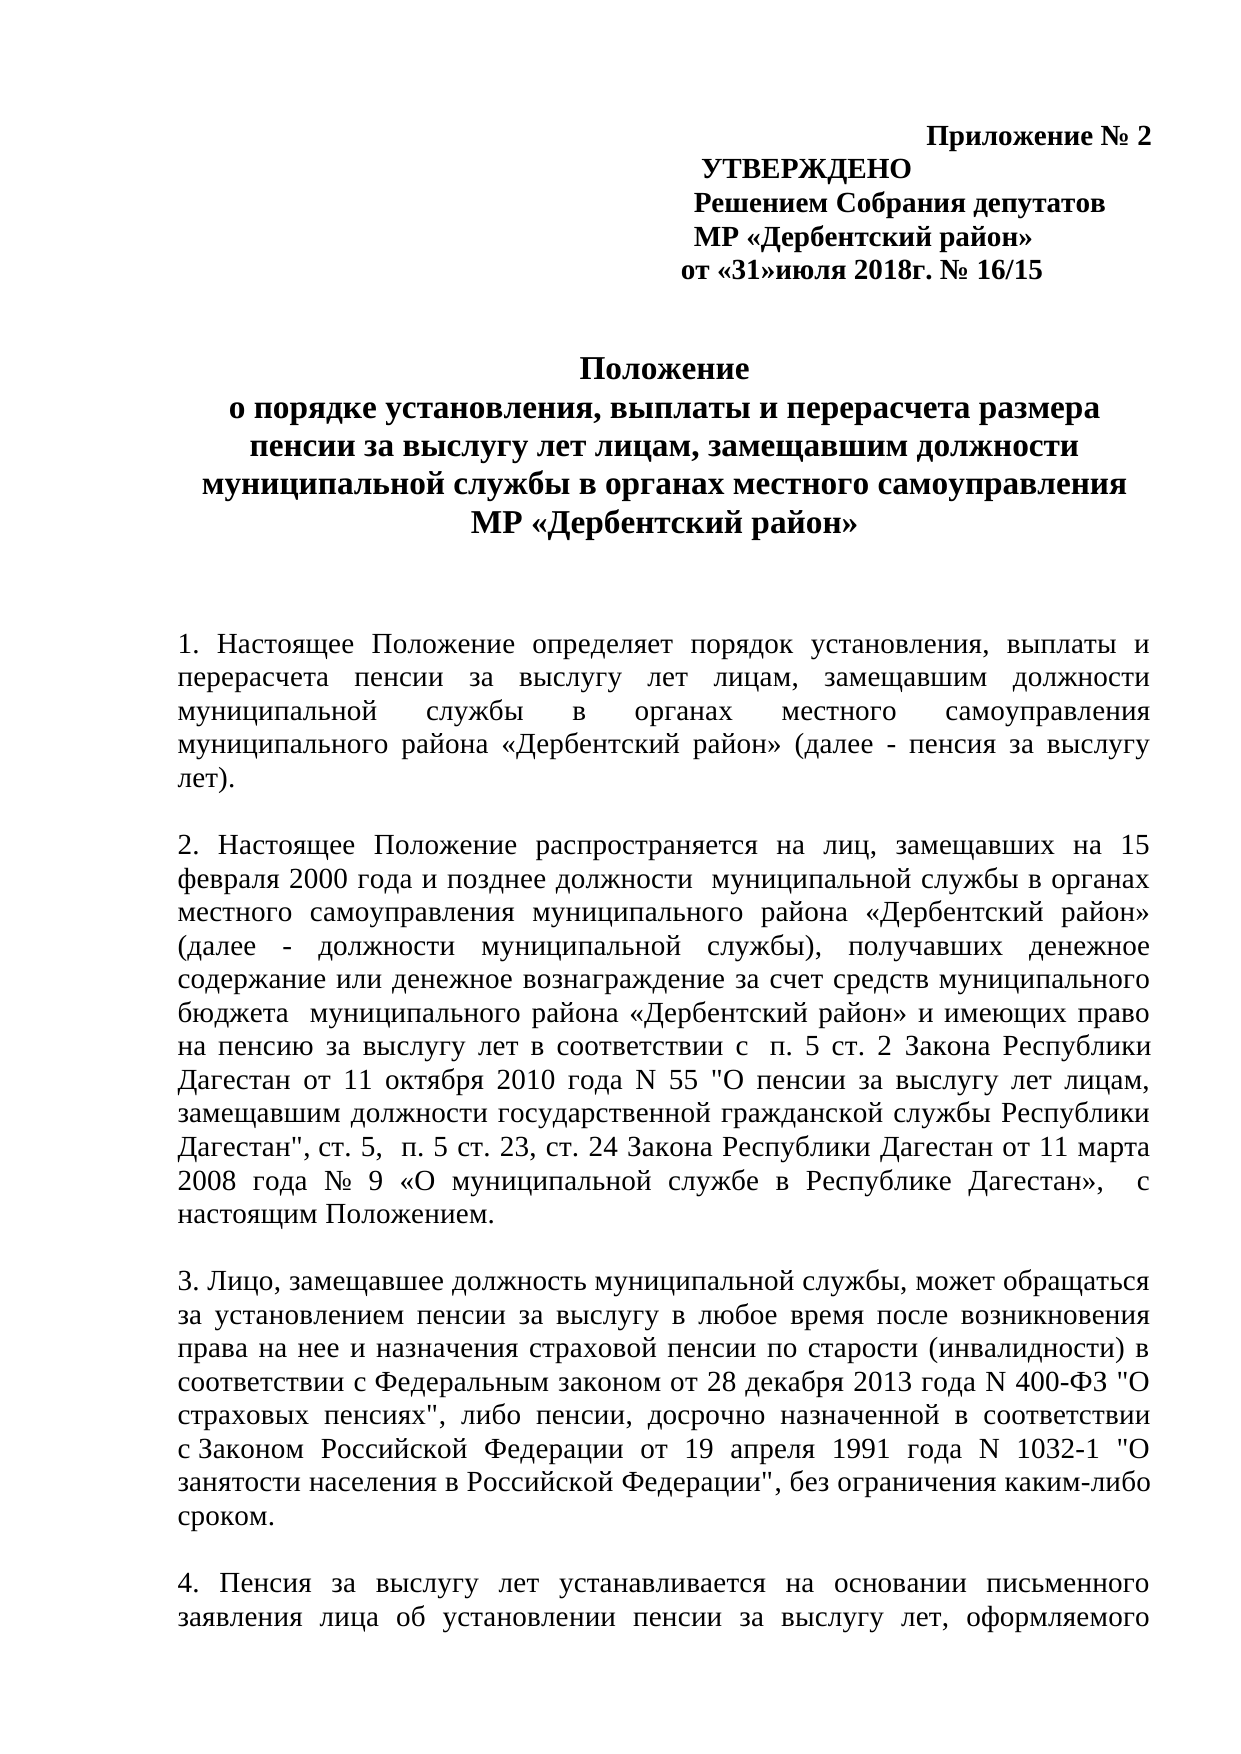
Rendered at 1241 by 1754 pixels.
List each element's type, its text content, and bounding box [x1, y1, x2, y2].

text от «31»июля 2018г. № 16/15 [251, 252, 1152, 286]
text Решением Собрания депутатов МР «Дербентский район» [693, 185, 1152, 252]
text Положение о порядке установления, выплаты и перерасчета размера пенсии за выслугу лет лицам, замещавшим должности муниципальной службы в органах местного самоуправления МР «Дербентский район» [177, 348, 1152, 540]
text 1. Настоящее Положение определяет порядок установления, выплаты и перерасчета пенсии за выслугу лет лицам, замещавшим должности муниципальной службы в органах местного самоуправления муниципального района «Дербентский район» (далее - пенсия за выслугу лет). [177, 598, 1152, 794]
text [177, 1532, 1152, 1632]
text УТВЕРЖДЕНО [693, 152, 1152, 185]
text 2. Настоящее Положение распространяется на лиц, замещавших на 15 февраля 2000 года и позднее должности муниципальной службы в органах местного самоуправления муниципального района «Дербентский район» (далее - должности муниципальной службы), получавших денежное содержание или денежное вознаграждение за счет средств муниципального бюджета муниципального района «Дербентский район» и имеющих право на пенсию за выслугу лет в соответствии с п. 5 ст. 2 Закона Республики Дагестан от 11 октября 2010 года N 55 "О пенсии за выслугу лет лицам, замещавшим должности государственной гражданской службы Республики Дагестан", ст. 5, п. 5 ст. 23, ст. 24 Закона Республики Дагестан от 11 марта 2008 года № 9 «О муниципальной службе в Республике Дагестан», с настоящим Положением. [177, 794, 1152, 1230]
text 3. Лицо, замещавшее должность муниципальной службы, может обращаться за установлением пенсии за выслугу в любое время после возникновения права на нее и назначения страховой пенсии по старости (инвалидности) в соответствии с Федеральным законом от 28 декабря 2013 года N 400-ФЗ "О страховых пенсиях", либо пенсии, досрочно назначенной в соответствии с Законом Российской Федерации от 19 апреля 1991 года N 1032-1 "О занятости населения в Российской Федерации", без ограничения каким-либо сроком. [177, 1230, 1152, 1532]
text Приложение № 2 [177, 118, 1152, 152]
